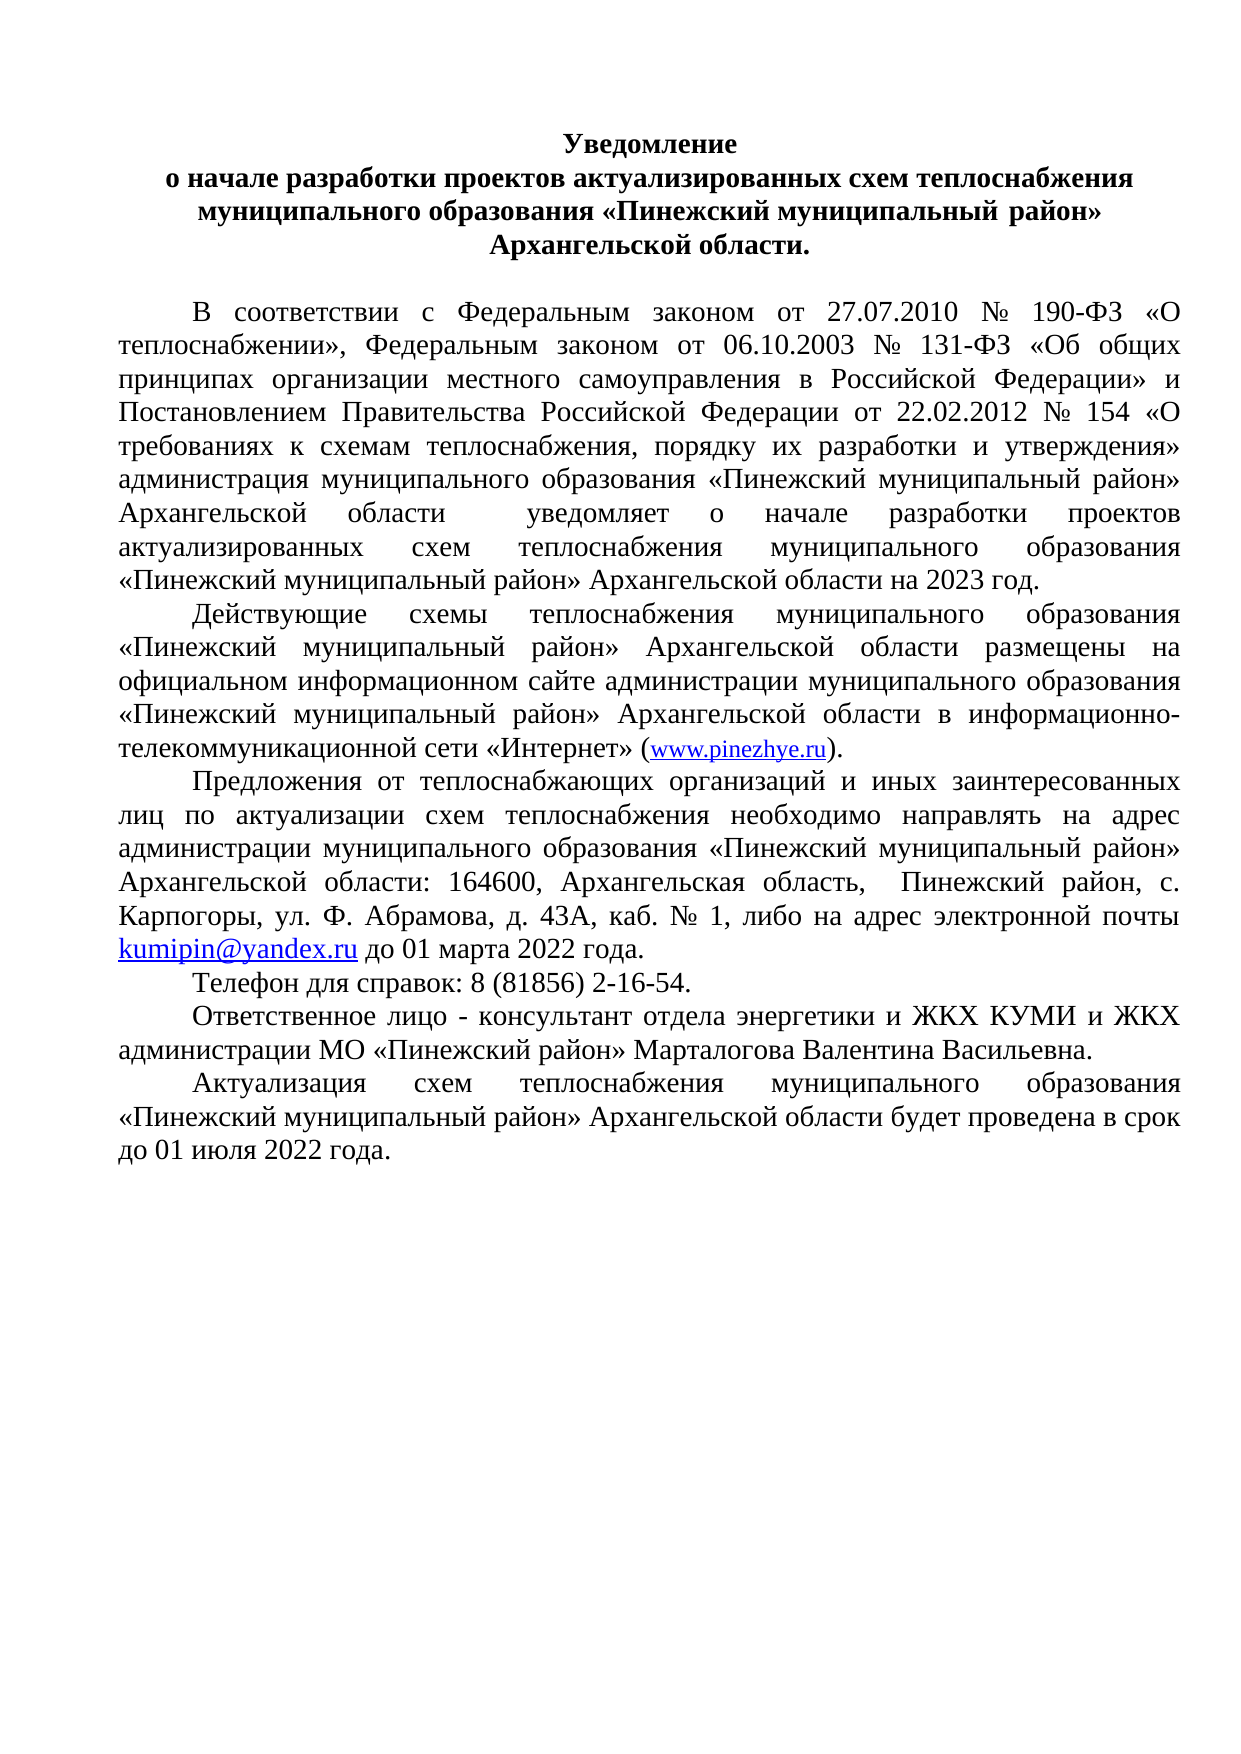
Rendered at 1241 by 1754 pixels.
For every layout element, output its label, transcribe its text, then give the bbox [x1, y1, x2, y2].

text Предложения от теплоснабжающих организаций и иных заинтересованных лиц по актуализации схем теплоснабжения необходимо направлять на адрес администрации муниципального образования «Пинежский муниципальный район» Архангельской области: 164600, Архангельская область, Пинежский район, с. Карпогоры, ул. Ф. Абрамова, д. 43А, каб. № 1, либо на адрес электронной почты kumipin@yandex.ru до 01 марта 2022 года. [118, 763, 1181, 965]
text Телефон для справок: 8 (81856) 2-16-54. [118, 965, 1181, 998]
text Уведомление [118, 126, 1181, 160]
text Актуализация схем теплоснабжения муниципального образования «Пинежский муниципальный район» Архангельской области будет проведена в срок до 01 июля 2022 года. [118, 1065, 1181, 1166]
text Действующие схемы теплоснабжения муниципального образования «Пинежский муниципальный район» Архангельской области размещены на официальном информационном сайте администрации муниципального образования «Пинежский муниципальный район» Архангельской области в информационно-телекоммуникационной сети «Интернет» (www.pinezhye.ru). [118, 596, 1181, 763]
text Ответственное лицо - консультант отдела энергетики и ЖКХ КУМИ и ЖКХ администрации МО «Пинежский район» Марталогова Валентина Васильевна. [118, 998, 1181, 1065]
text о начале разработки проектов актуализированных схем теплоснабжения муниципального образования «Пинежский муниципальный район» Архангельской области. [118, 160, 1181, 260]
text В соответствии с Федеральным законом от 27.07.2010 № 190-ФЗ «О теплоснабжении», Федеральным законом от 06.10.2003 № 131-ФЗ «Об общих принципах организации местного самоуправления в Российской Федерации» и Постановлением Правительства Российской Федерации от 22.02.2012 № 154 «О требованиях к схемам теплоснабжения, порядку их разработки и утверждения» администрация муниципального образования «Пинежский муниципальный район» Архангельской области уведомляет о начале разработки проектов актуализированных схем теплоснабжения муниципального образования «Пинежский муниципальный район» Архангельской области на 2023 год. [118, 294, 1181, 596]
